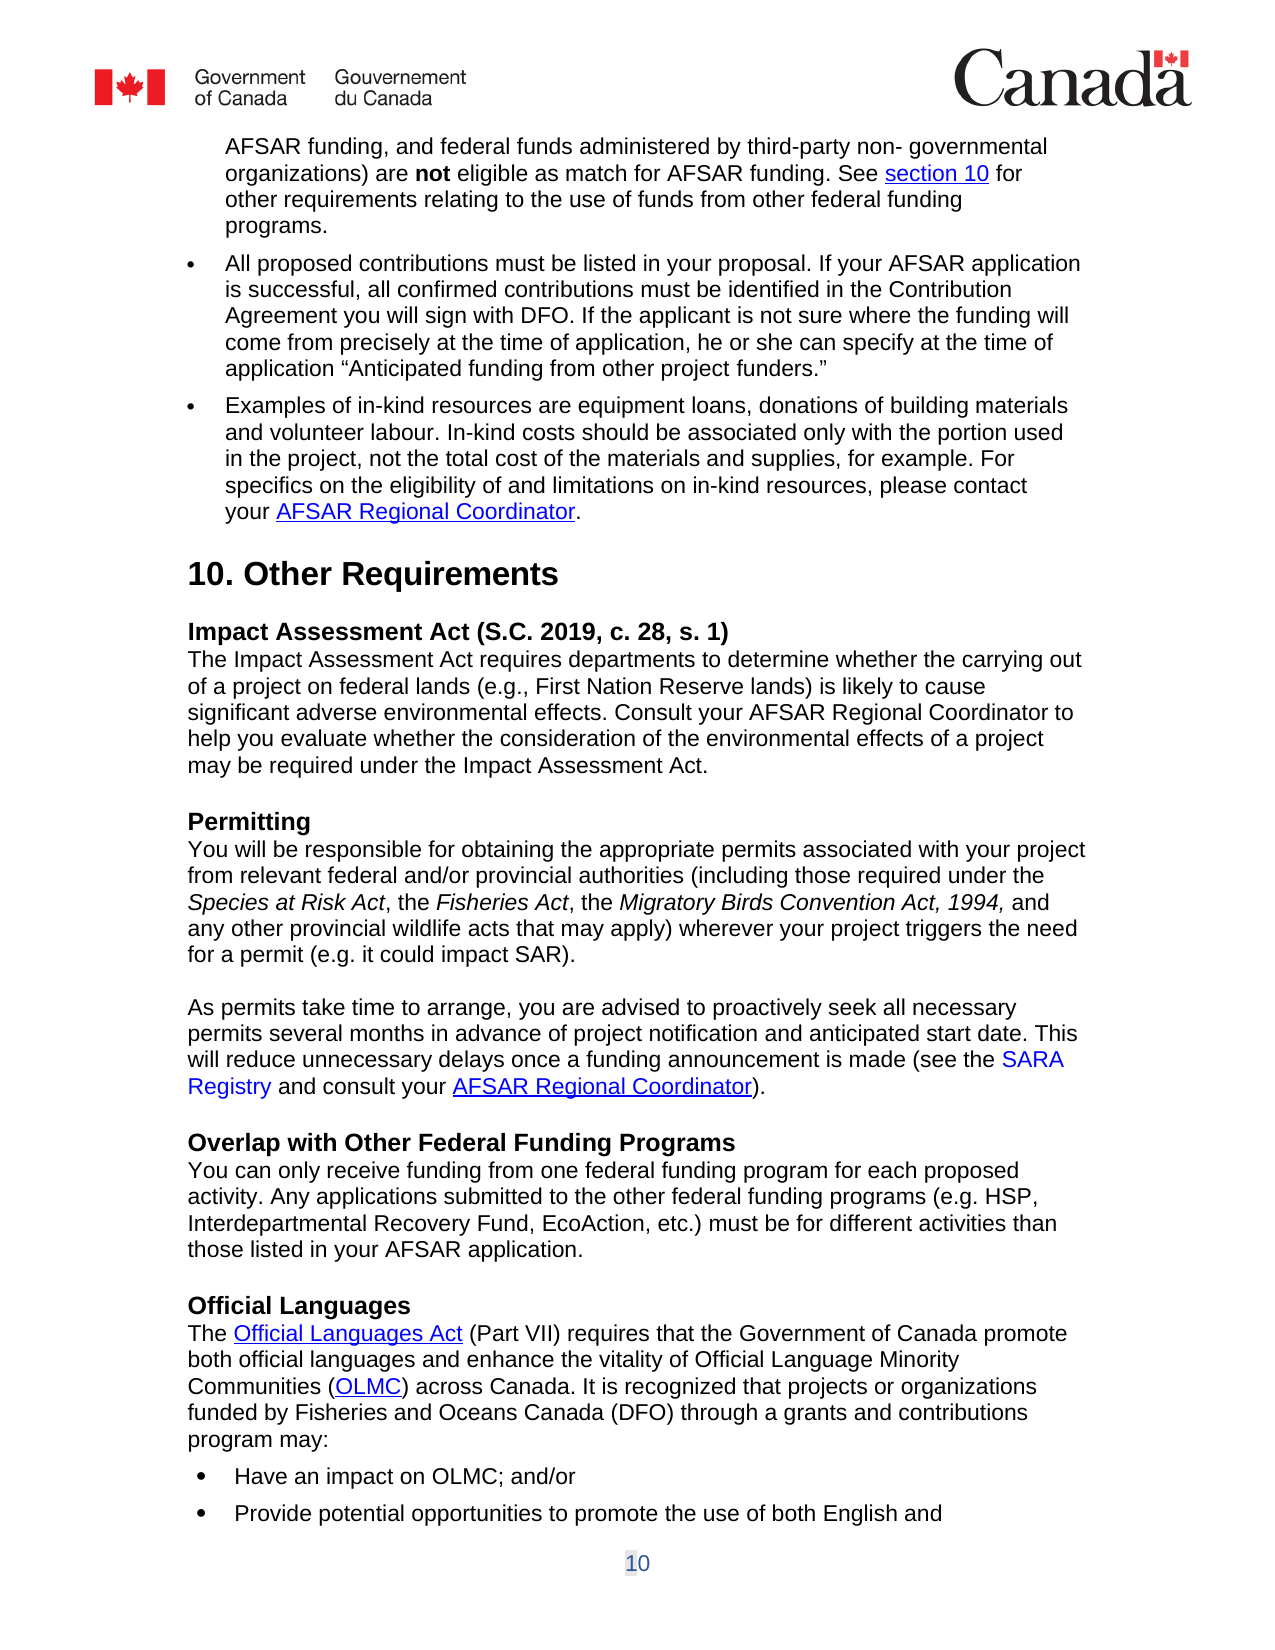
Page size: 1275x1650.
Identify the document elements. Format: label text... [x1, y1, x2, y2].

subtitle Impact Assessment Act (S.C. 2019, c. 28, s. 1) [188, 617, 1183, 646]
subtitle Other Requirements [169, 554, 1183, 592]
subtitle Official Languages [187, 1291, 1183, 1320]
list Examples of in-kind resources are equipment loans, donations of building materials and volunteer labour. In-kind costs should be associated only with the portion used in the project, not the total cost of the materials and supplies, for example. For specifics on the eligibility of and limitations on in-kind resources, please contact your AFSAR Regional Coordinator. [187, 392, 1070, 524]
subtitle Overlap with Other Federal Funding Programs [187, 1128, 1183, 1157]
list Have an impact on OLMC; and/or [197, 1463, 980, 1489]
subtitle Permitting [187, 807, 1183, 836]
text You can only receive funding from one federal funding program for each proposed activity. Any applications submitted to the other federal funding programs (e.g. HSP, Interdepartmental Recovery Fund, EcoAction, etc.) must be for different activities than those listed in your AFSAR application. [187, 1157, 1080, 1262]
text The Official Languages Act (Part VII) requires that the Government of Canada promote both official languages and enhance the vitality of Official Language Minority Communities (OLMC) across Canada. It is recognized that projects or organizations funded by Fisheries and Oceans Canada (DFO) through a grants and contributions program may: [187, 1320, 1088, 1452]
picture [28, 1, 1239, 110]
text The Impact Assessment Act requires departments to determine whether the carrying out of a project on federal lands (e.g., First Nation Reserve lands) is likely to cause significant adverse environmental effects. Consult your AFSAR Regional Coordinator to help you evaluate whether the consideration of the environmental effects of a project may be required under the Impact Assessment Act. [187, 646, 1087, 778]
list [197, 1500, 980, 1526]
text As permits take time to arrange, you are advised to proactively seek all necessary permits several months in advance of project notification and anticipated start date. This will reduce unnecessary delays once a funding announcement is made (see the SARA Registry and consult your AFSAR Regional Coordinator). [187, 994, 1083, 1099]
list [187, 133, 1069, 239]
list All proposed contributions must be listed in your proposal. If your AFSAR application is successful, all confirmed contributions must be identified in the Contribution Agreement you will sign with DFO. If the applicant is not sure where the funding will come from precisely at the time of application, he or she can specify at the time of application “Anticipated funding from other project funders.” [187, 249, 1081, 381]
text You will be responsible for obtaining the appropriate permits associated with your project from relevant federal and/or provincial authorities (including those required under the Species at Risk Act, the Fisheries Act, the Migratory Birds Convention Act, 1994, and any other provincial wildlife acts that may apply) wherever your project triggers the need for a permit (e.g. it could impact SAR). [187, 836, 1087, 968]
